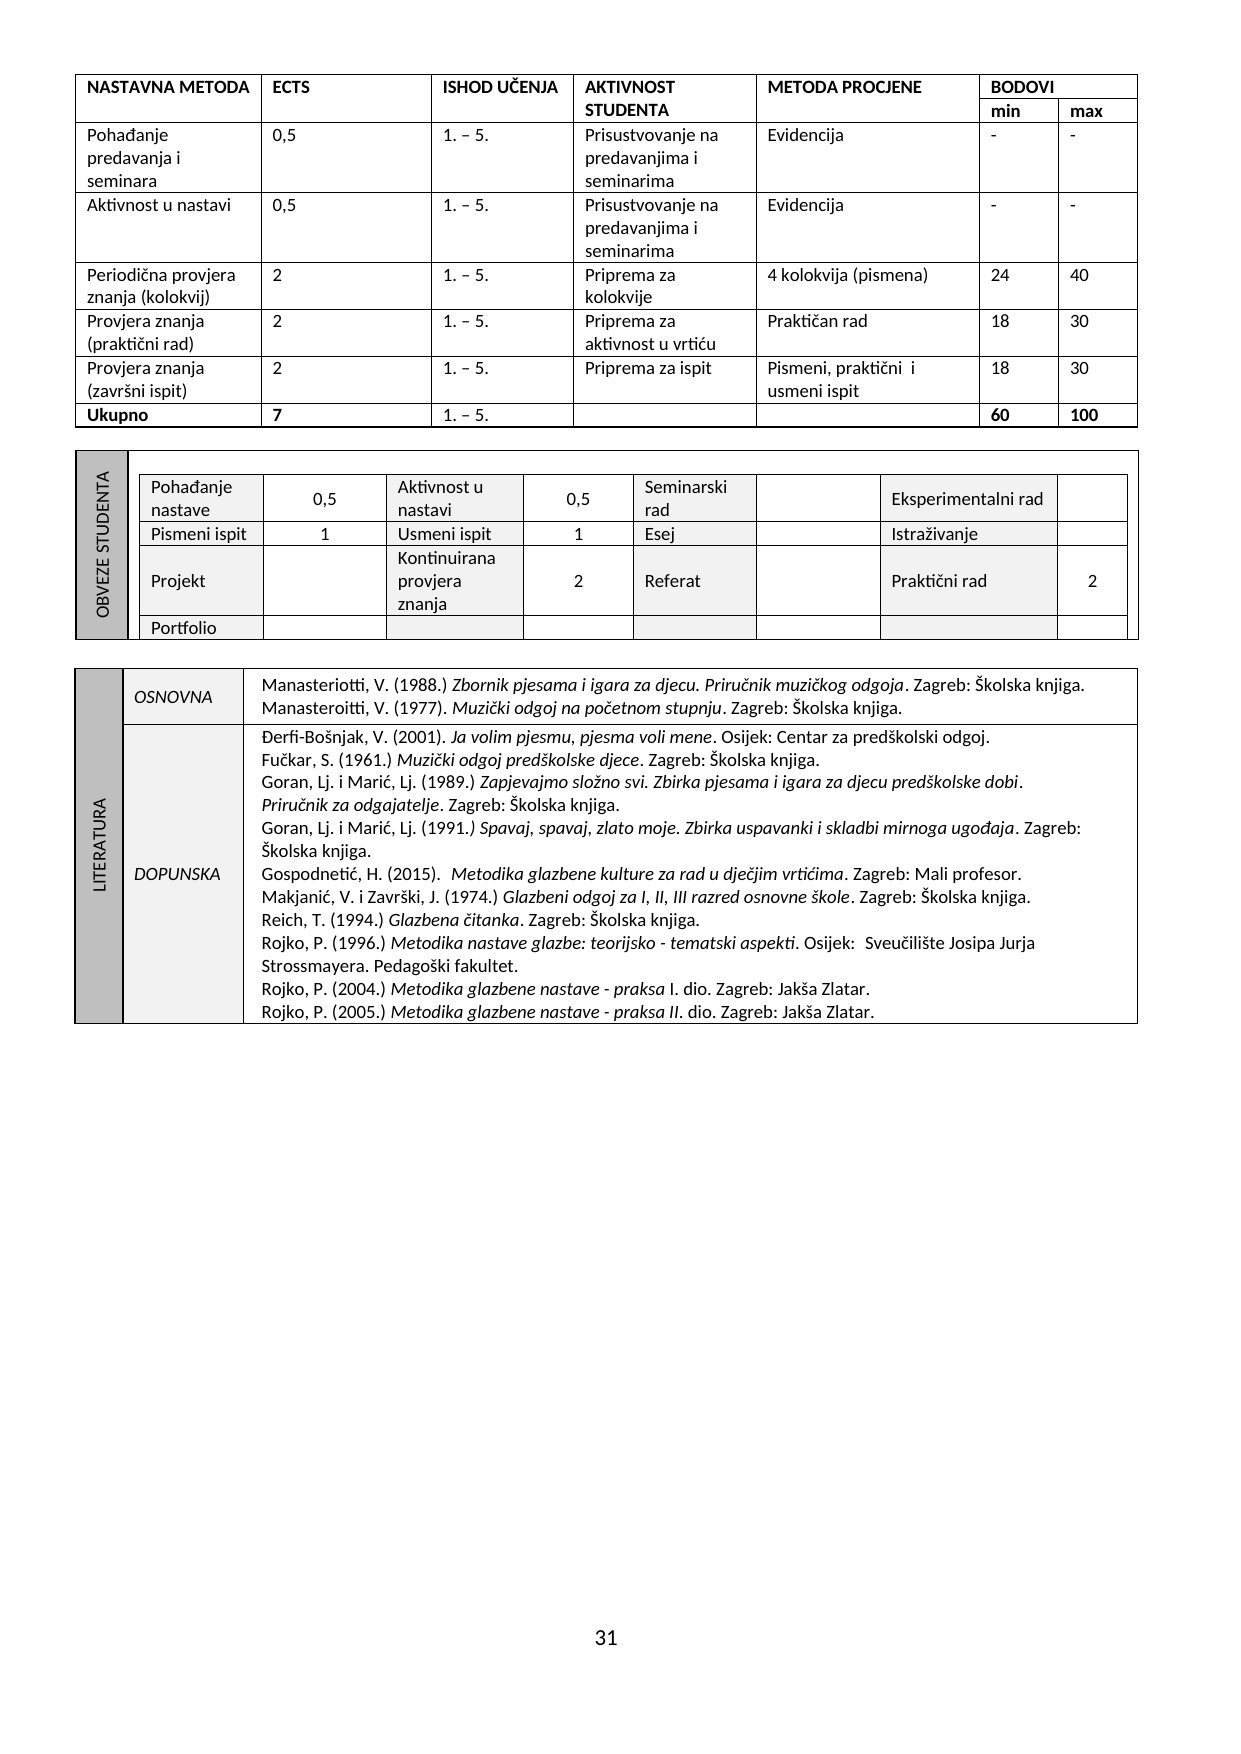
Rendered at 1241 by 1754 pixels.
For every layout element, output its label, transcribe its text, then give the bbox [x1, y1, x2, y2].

table_cell 2 [262, 310, 431, 356]
table_cell 24 [980, 263, 1058, 309]
table_cell Ukupno [76, 404, 261, 426]
table_cell 40 [1059, 263, 1137, 309]
table_cell 2 [262, 357, 431, 402]
table_cell 60 [980, 404, 1058, 426]
table_cell 1. – 5. [432, 263, 573, 309]
table_header LITERATURA [76, 669, 122, 1023]
table_header OSNOVNA [124, 669, 243, 724]
table_header NASTAVNA METODA [76, 75, 261, 122]
table_cell 0,5 [262, 123, 431, 192]
table_cell - [1059, 193, 1137, 262]
table_cell 2 [262, 263, 431, 309]
table_cell Provjera znanja (praktični rad) [76, 310, 261, 356]
table_cell DOPUNSKA [124, 725, 243, 1023]
table_header [129, 451, 1138, 639]
table_cell Priprema za kolokvije [574, 263, 756, 309]
table_header ECTS [262, 75, 431, 122]
table_cell 0,5 [262, 193, 431, 262]
table_cell 30 [1059, 357, 1137, 402]
table_cell 18 [980, 357, 1058, 402]
table_header METODA PROCJENE [757, 75, 979, 122]
table_header Manasteriotti, V. (1988.) Zbornik pjesama i igara za djecu. Priručnik muzičkog odgoja. Zagreb: Školska knjiga. Manasteroitti, V. (1977). Muzički odgoj na početnom stupnju. Zagreb: Školska knjiga. [244, 669, 1137, 724]
table_cell Periodična provjera znanja (kolokvij) [76, 263, 261, 309]
table_cell 1. – 5. [432, 357, 573, 402]
table_cell Pismeni, praktični i usmeni ispit [757, 357, 979, 402]
table_cell min [980, 99, 1058, 122]
table_cell [574, 404, 756, 426]
table_cell 1. – 5. [432, 193, 573, 262]
table_cell - [980, 193, 1058, 262]
table_header OBVEZE STUDENTA [77, 451, 127, 639]
table_header ISHOD UČENJA [432, 75, 573, 122]
table_cell Praktičan rad [757, 310, 979, 356]
table_cell 100 [1059, 404, 1137, 426]
table_cell [757, 404, 979, 426]
table_cell 7 [262, 404, 431, 426]
table_cell max [1059, 99, 1137, 122]
table_header BODOVI [980, 75, 1137, 98]
table_cell Priprema za aktivnost u vrtiću [574, 310, 756, 356]
table_cell 1. – 5. [432, 123, 573, 192]
table_cell 18 [980, 310, 1058, 356]
table_cell 30 [1059, 310, 1137, 356]
table_cell 1. – 5. [432, 310, 573, 356]
table_cell - [1059, 123, 1137, 192]
table_cell Đerfi-Bošnjak, V. (2001). Ja volim pjesmu, pjesma voli mene. Osijek: Centar za predškolski odgoj. Fučkar, S. (1961.) Muzički odgoj predškolske djece. Zagreb: Školska knjiga. Goran, Lj. i Marić, Lj. (1989.) Zapjevajmo složno svi. Zbirka pjesama i igara za djecu predškolske dobi. Priručnik za odgajatelje. Zagreb: Školska knjiga. Goran, Lj. i Marić, Lj. (1991.) Spavaj, spavaj, zlato moje. Zbirka uspavanki i skladbi mirnoga ugođaja. Zagreb: Školska knjiga. Gospodnetić, H. (2015). Metodika glazbene kulture za rad u dječjim vrtićima. Zagreb: Mali profesor. Makjanić, V. i Završki, J. (1974.) Glazbeni odgoj za I, II, III razred osnovne škole. Zagreb: Školska knjiga. Reich, T. (1994.) Glazbena čitanka. Zagreb: Školska knjiga. Rojko, P. (1996.) Metodika nastave glazbe: teorijsko - tematski aspekti. Osijek: Sveučilište Josipa Jurja Strossmayera. Pedagoški fakultet. Rojko, P. (2004.) Metodika glazbene nastave - praksa I. dio. Zagreb: Jakša Zlatar. Rojko, P. (2005.) Metodika glazbene nastave - praksa II. dio. Zagreb: Jakša Zlatar. [244, 725, 1137, 1023]
table_cell Priprema za ispit [574, 357, 756, 402]
table_cell Prisustvovanje na predavanjima i seminarima [574, 193, 756, 262]
table_cell 1. – 5. [432, 404, 573, 426]
table_cell Pohađanje predavanja i seminara [76, 123, 261, 192]
table_cell Prisustvovanje na predavanjima i seminarima [574, 123, 756, 192]
table_cell 4 kolokvija (pismena) [757, 263, 979, 309]
table_cell Evidencija [757, 193, 979, 262]
table_cell Aktivnost u nastavi [76, 193, 261, 262]
table_cell Provjera znanja (završni ispit) [76, 357, 261, 402]
table_cell Evidencija [757, 123, 979, 192]
table_cell - [980, 123, 1058, 192]
table_header AKTIVNOST STUDENTA [574, 75, 756, 122]
